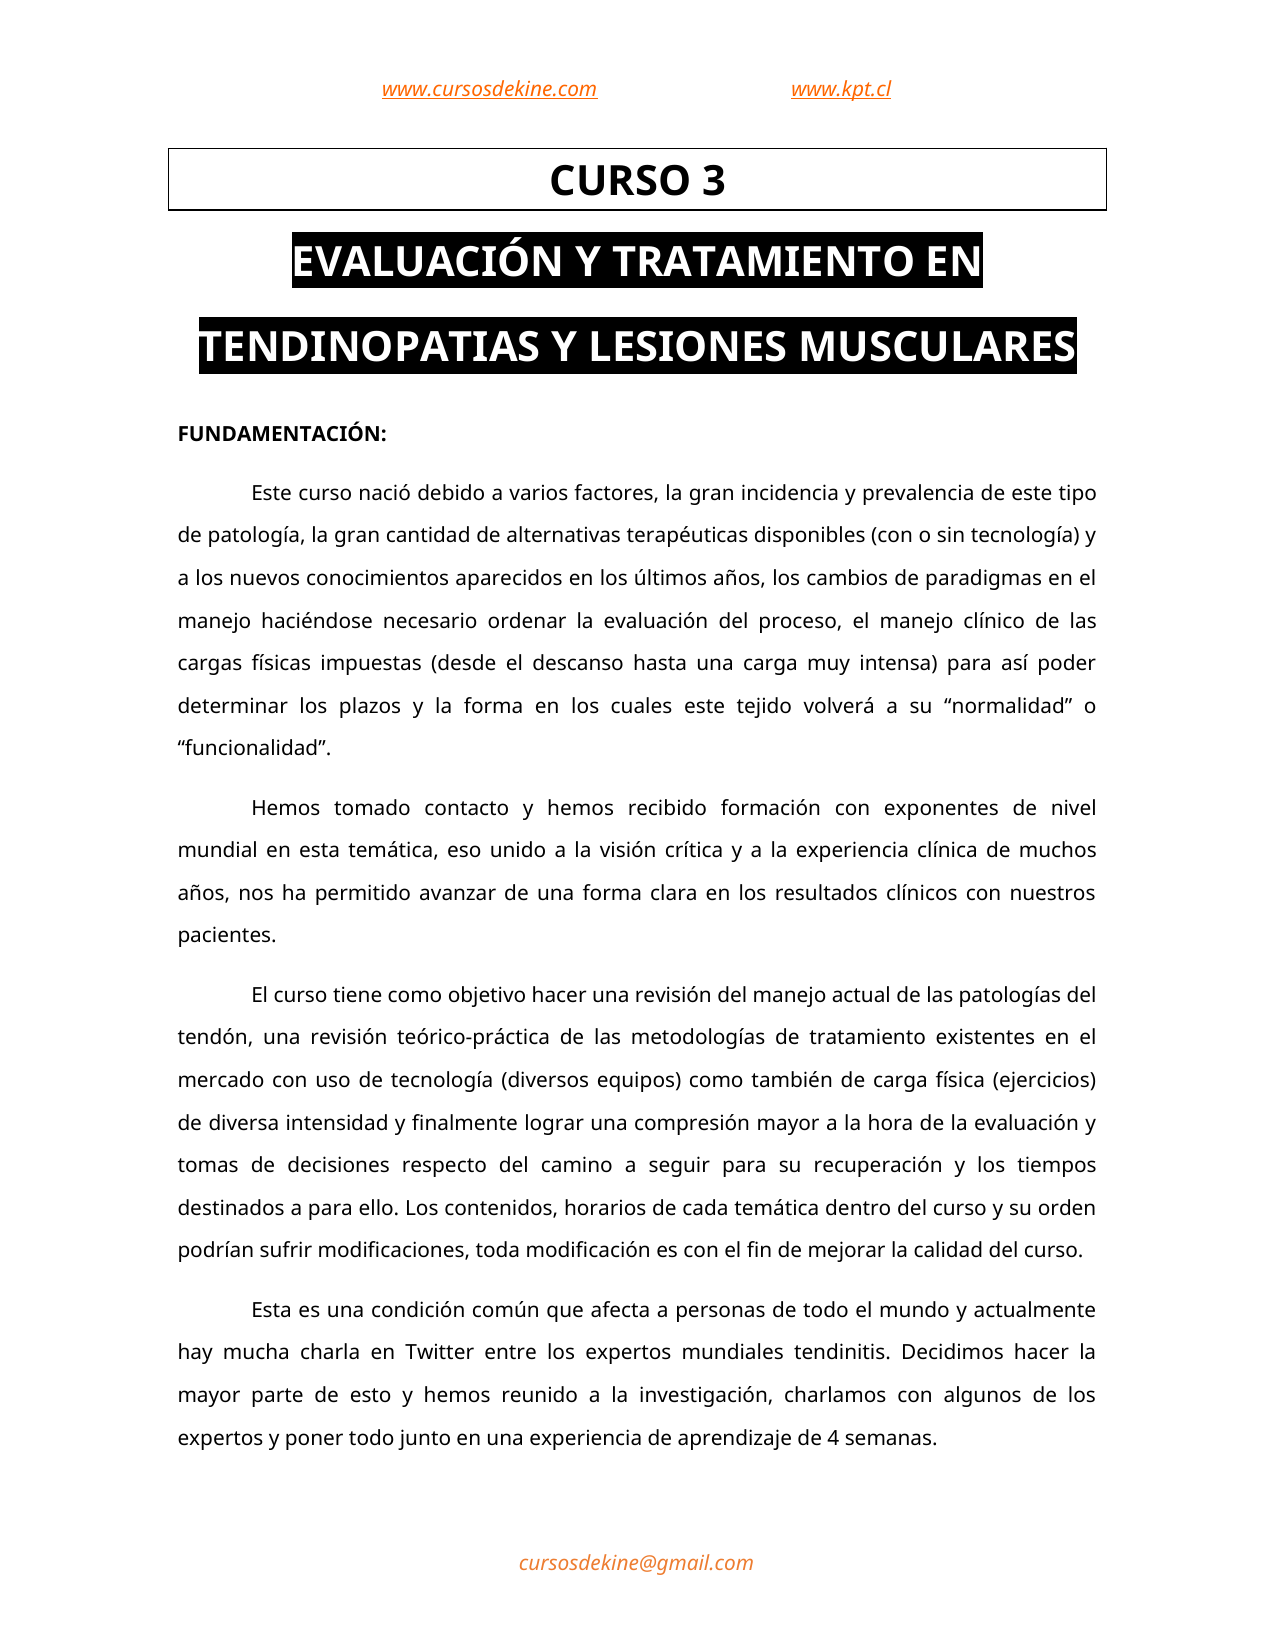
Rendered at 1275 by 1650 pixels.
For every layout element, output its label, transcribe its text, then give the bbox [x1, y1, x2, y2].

text CURSO 3 [169, 149, 1106, 209]
text Esta es una condición común que afecta a personas de todo el mundo y actualmente hay mucha charla en Twitter entre los expertos mundiales tendinitis. Decidimos hacer la mayor parte de esto y hemos reunido a la investigación, charlamos con algunos de los expertos y poner todo junto en una experiencia de aprendizaje de 4 semanas. [177, 1295, 1098, 1451]
text Este curso nació debido a varios factores, la gran incidencia y prevalencia de este tipo de patología, la gran cantidad de alternativas terapéuticas disponibles (con o sin tecnología) y a los nuevos conocimientos aparecidos en los últimos años, los cambios de paradigmas en el manejo haciéndose necesario ordenar la evaluación del proceso, el manejo clínico de las cargas físicas impuestas (desde el descanso hasta una carga muy intensa) para así poder determinar los plazos y la forma en los cuales este tejido volverá a su “normalidad” o “funcionalidad”. [177, 478, 1098, 762]
text Hemos tomado contacto y hemos recibido formación con exponentes de nivel mundial en esta temática, eso unido a la visión crítica y a la experiencia clínica de muchos años, nos ha permitido avanzar de una forma clara en los resultados clínicos con nuestros pacientes. [177, 793, 1098, 949]
text El curso tiene como objetivo hacer una revisión del manejo actual de las patologías del tendón, una revisión teórico-práctica de las metodologías de tratamiento existentes en el mercado con uso de tecnología (diversos equipos) como también de carga física (ejercicios) de diversa intensidad y finalmente lograr una compresión mayor a la hora de la evaluación y tomas de decisiones respecto del camino a seguir para su recuperación y los tiempos destinados a para ello. Los contenidos, horarios de cada temática dentro del curso y su orden podrían sufrir modificaciones, toda modificación es con el fin de mejorar la calidad del curso. [177, 980, 1098, 1264]
text FUNDAMENTACIÓN: [177, 419, 1098, 447]
text EVALUACIÓN Y TRATAMIENTO EN TENDINOPATIAS Y LESIONES MUSCULARES [177, 232, 1098, 374]
